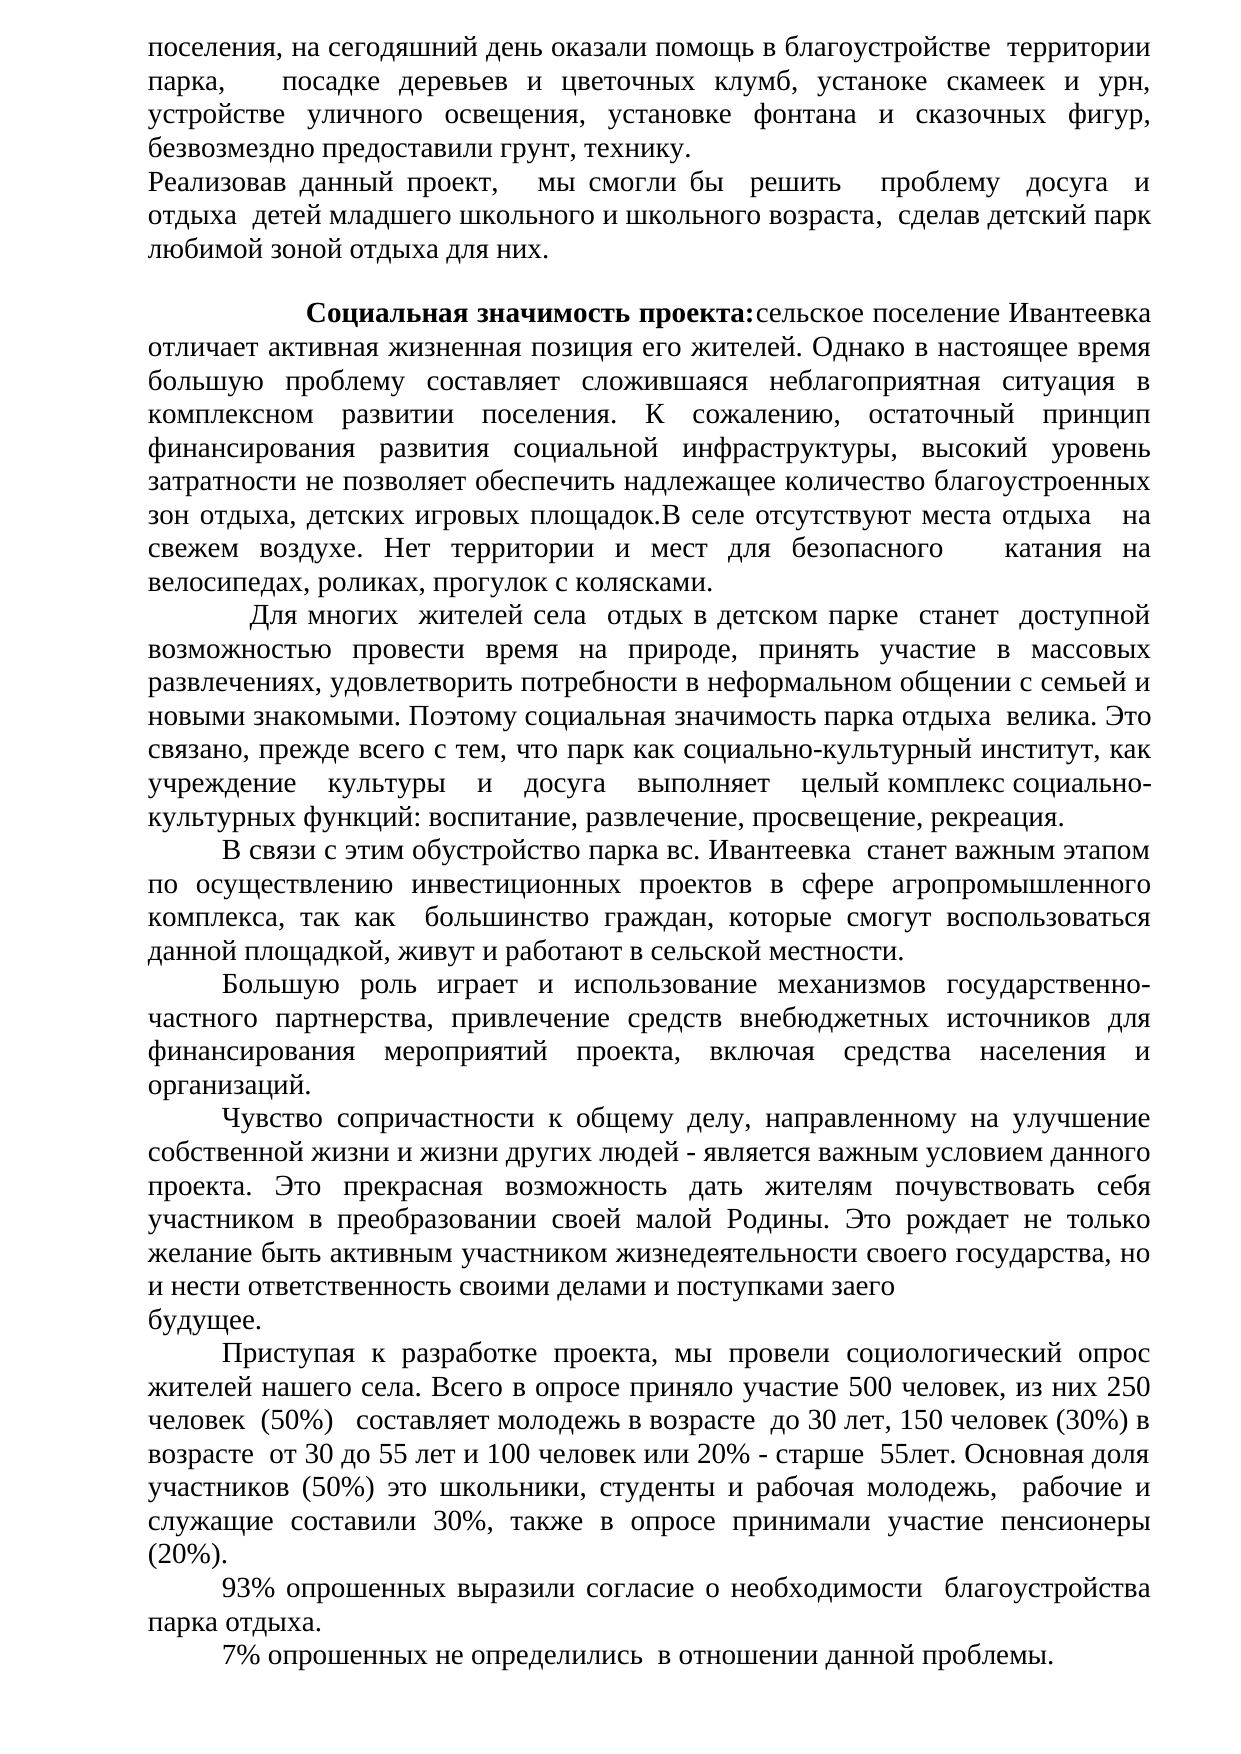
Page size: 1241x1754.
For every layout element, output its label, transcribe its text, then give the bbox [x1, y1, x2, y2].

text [148, 29, 1152, 164]
text Для многих жителей села отдых в детском парке станет доступной возможностью провести время на природе, принять участие в массовых развлечениях, удовлетворить потребности в неформальном общении с семьей и новыми знакомыми. Поэтому социальная значимость парка отдыха велика. Это связано, прежде всего с тем, что парк как социально-культурный институт, как учреждение культуры и досуга выполняет целый комплекс социально-культурных функций: воспитание, развлечение, просвещение, рекреация. [148, 597, 1152, 832]
text будущее. [148, 1302, 1152, 1335]
text Приступая к разработке проекта, мы провели социологический опрос жителей нашего села. Всего в опросе приняло участие 500 человек, из них 250 человек (50%) составляет молодежь в возрасте до 30 лет, 150 человек (30%) в возрасте от 30 до 55 лет и 100 человек или 20% - старше 55лет. Основная доля участников (50%) это школьники, студенты и рабочая молодежь, рабочие и служащие составили 30%, также в опросе принимали участие пенсионеры (20%). [148, 1335, 1152, 1570]
text Реализовав данный проект, мы смогли бы решить проблему досуга и отдыха детей младшего школьного и школьного возраста, сделав детский парк любимой зоной отдыха для них. [148, 164, 1152, 264]
text 7% опрошенных не определились в отношении данной проблемы. [148, 1637, 1152, 1671]
text 93% опрошенных выразили согласие о необходимости благоустройства парка отдыха. [148, 1570, 1152, 1637]
text Чувство сопричастности к общему делу, направленному на улучшение собственной жизни и жизни других людей - является важным условием данного проекта. Это прекрасная возможность дать жителям почувствовать себя участником в преобразовании своей малой Родины. Это рождает не только желание быть активным участником жизнедеятельности своего государства, но и нести ответственность своими делами и поступками заего [148, 1101, 1152, 1302]
text В связи с этим обустройство парка вс. Ивантеевка станет важным этапом по осуществлению инвестиционных проектов в сфере агропромышленного комплекса, так как большинство граждан, которые смогут воспользоваться данной площадкой, живут и работают в сельской местности. [148, 832, 1152, 966]
text Большую роль играет и использование механизмов государственно- частного партнерства, привлечение средств внебюджетных источников для финансирования мероприятий проекта, включая средства населения и организаций. [148, 966, 1152, 1101]
text Социальная значимость проекта:сельское поселение Ивантеевка отличает активная жизненная позиция его жителей. Однако в настоящее время большую проблему составляет сложившаяся неблагоприятная ситуация в комплексном развитии поселения. К сожалению, остаточный принцип финансирования развития социальной инфраструктуры, высокий уровень затратности не позволяет обеспечить надлежащее количество благоустроенных зон отдыха, детских игровых площадок.В селе отсутствуют места отдыха на свежем воздухе. Нет территории и мест для безопасного катания на велосипедах, роликах, прогулок с колясками. [148, 296, 1152, 597]
